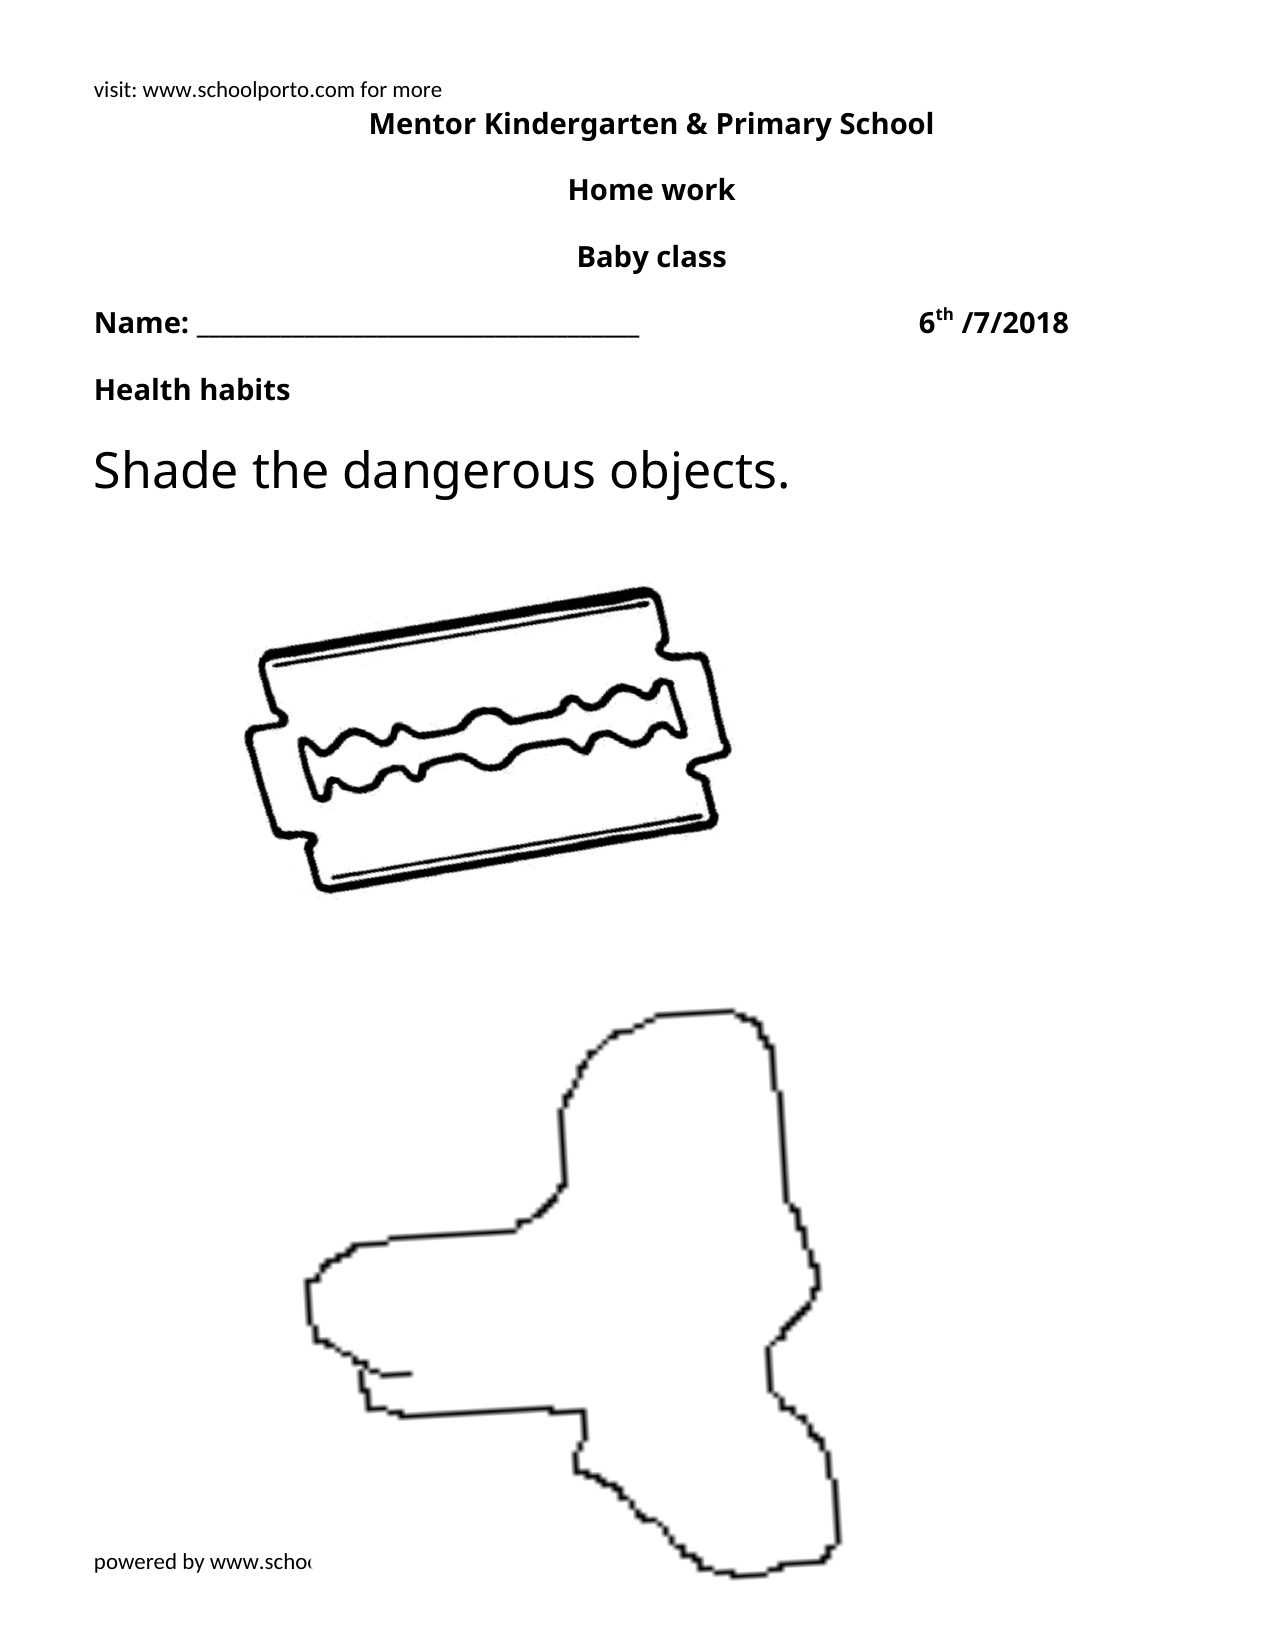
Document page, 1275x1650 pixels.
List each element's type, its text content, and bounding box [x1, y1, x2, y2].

text Shade the dangerous objects. [94, 435, 1209, 503]
text Name: _____________________________________ 6th /7/2018 [94, 302, 1209, 342]
text Health habits [94, 369, 1209, 408]
text Mentor Kindergarten & Primary School [94, 103, 1209, 143]
picture [280, 973, 857, 1615]
text Baby class [94, 236, 1209, 276]
text Home work [94, 169, 1209, 209]
